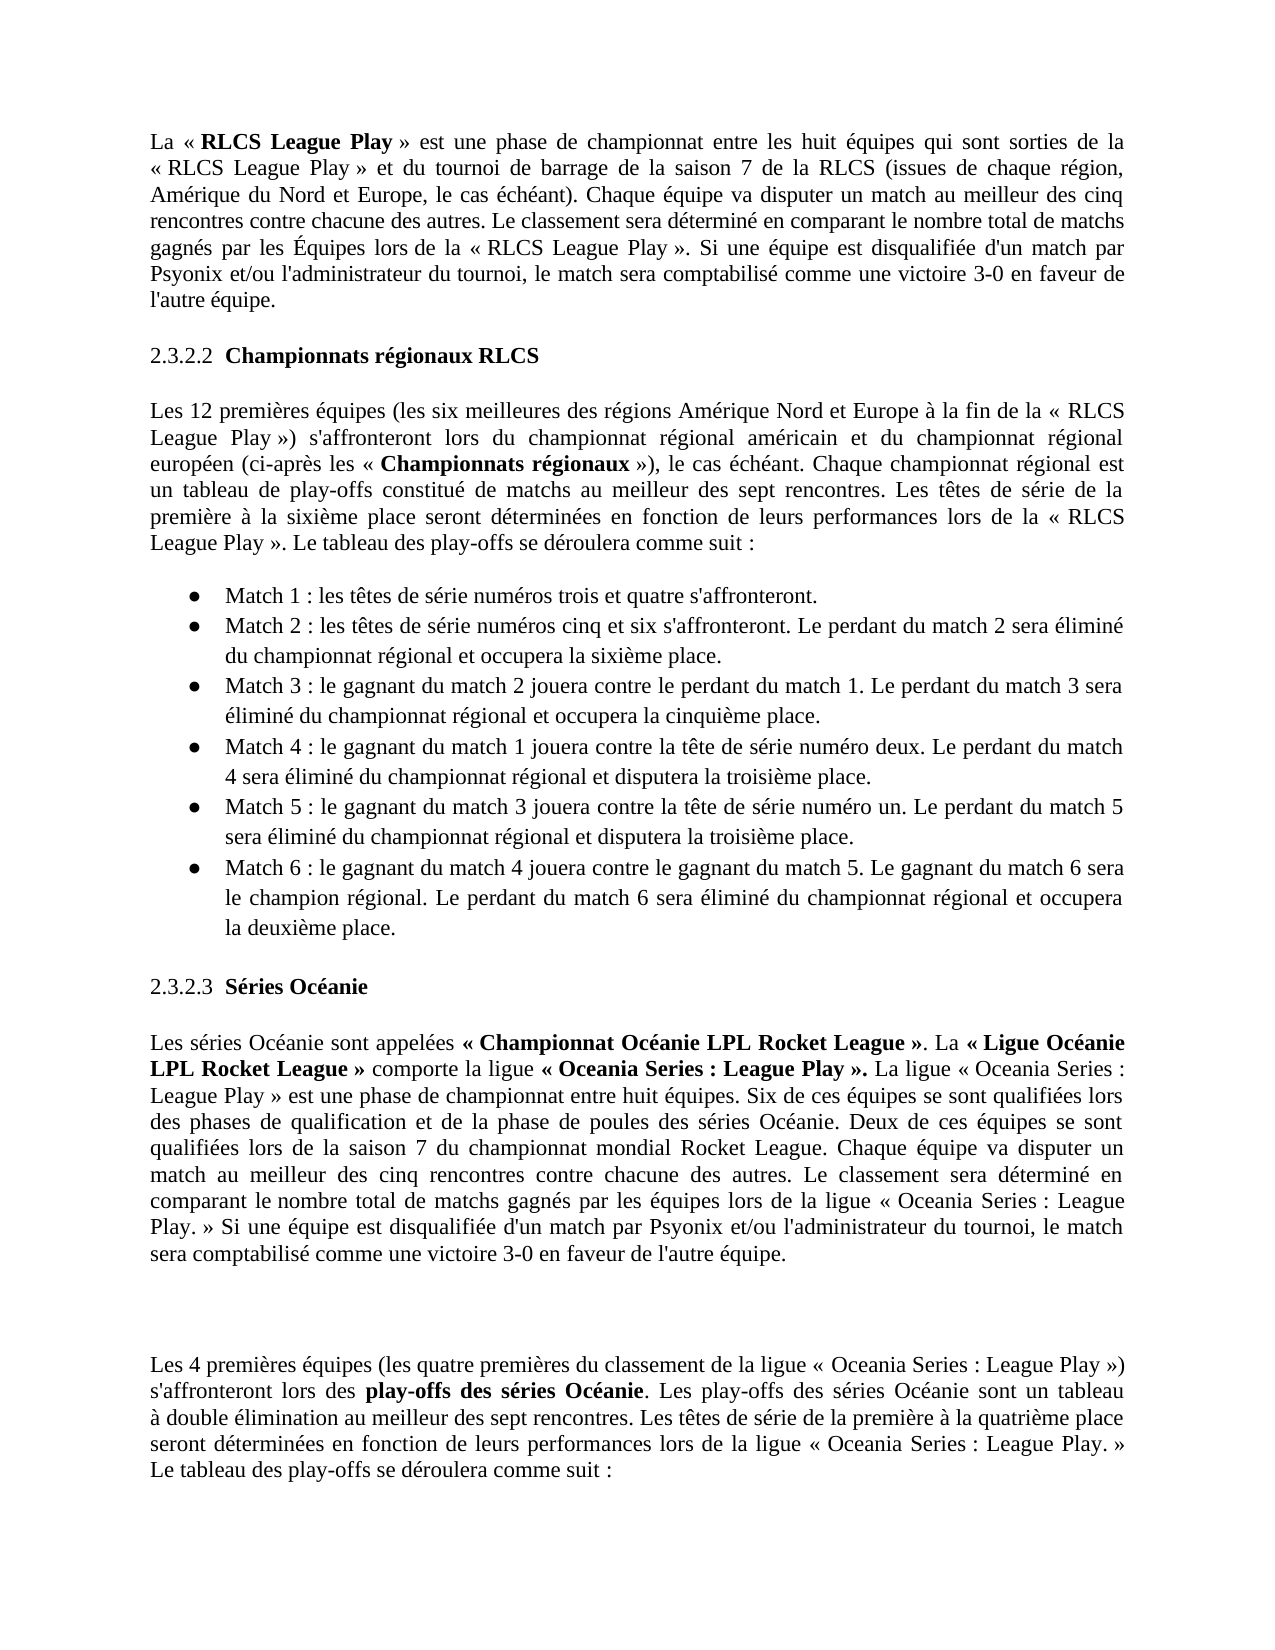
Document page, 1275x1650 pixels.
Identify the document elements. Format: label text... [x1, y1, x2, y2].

list Match 3 : le gagnant du match 2 jouera contre le perdant du match 1. Le perdant du match 3 sera éliminé du championnat régional et occupera la cinquième place. [187, 672, 1125, 729]
text Les séries Océanie sont appelées « Championnat Océanie LPL Rocket League ». La « Ligue Océanie LPL Rocket League » comporte la ligue « Oceania Series : League Play ». La ligue « Oceania Series : League Play » est une phase de championnat entre huit équipes. Six de ces équipes se sont qualifiées lors des phases de qualification et de la phase de poules des séries Océanie. Deux de ces équipes se sont qualifiées lors de la saison 7 du championnat mondial Rocket League. Chaque équipe va disputer un match au meilleur des cinq rencontres contre chacune des autres. Le classement sera déterminé en comparant le nombre total de matchs gagnés par les équipes lors de la ligue « Oceania Series : League Play. » Si une équipe est disqualifiée d'un match par Psyonix et/ou l'administrateur du tournoi, le match sera comptabilisé comme une victoire 3-0 en faveur de l'autre équipe. [150, 1029, 1125, 1266]
list Match 4 : le gagnant du match 1 jouera contre la tête de série numéro deux. Le perdant du match 4 sera éliminé du championnat régional et disputera la troisième place. [187, 733, 1125, 789]
text La « RLCS League Play » est une phase de championnat entre les huit équipes qui sont sorties de la « RLCS League Play » et du tournoi de barrage de la saison 7 de la RLCS (issues de chaque région, Amérique du Nord et Europe, le cas échéant). Chaque équipe va disputer un match au meilleur des cinq rencontres contre chacune des autres. Le classement sera déterminé en comparant le nombre total de matchs gagnés par les Équipes lors de la « RLCS League Play ». Si une équipe est disqualifiée d'un match par Psyonix et/ou l'administrateur du tournoi, le match sera comptabilisé comme une victoire 3-0 en faveur de l'autre équipe. [150, 128, 1125, 313]
text 2.3.2.2 Championnats régionaux RLCS [150, 342, 1125, 368]
list Match 5 : le gagnant du match 3 jouera contre la tête de série numéro un. Le perdant du match 5 sera éliminé du championnat régional et disputera la troisième place. [187, 793, 1125, 850]
list Match 1 : les têtes de série numéros trois et quatre s'affronteront. [187, 582, 1125, 608]
text 2.3.2.3 Séries Océanie [150, 973, 1125, 1000]
text Les 4 premières équipes (les quatre premières du classement de la ligue « Oceania Series : League Play ») s'affronteront lors des play-offs des séries Océanie. Les play-offs des séries Océanie sont un tableau à double élimination au meilleur des sept rencontres. Les têtes de série de la première à la quatrième place seront déterminées en fonction de leurs performances lors de la ligue « Oceania Series : League Play. » Le tableau des play-offs se déroulera comme suit : [150, 1351, 1125, 1483]
text Les 12 premières équipes (les six meilleures des régions Amérique Nord et Europe à la fin de la « RLCS League Play ») s'affronteront lors du championnat régional américain et du championnat régional européen (ci-après les « Championnats régionaux »), le cas échéant. Chaque championnat régional est un tableau de play-offs constitué de matchs au meilleur des sept rencontres. Les têtes de série de la première à la sixième place seront déterminées en fonction de leurs performances lors de la « RLCS League Play ». Le tableau des play-offs se déroulera comme suit : [150, 397, 1125, 555]
list Match 2 : les têtes de série numéros cinq et six s'affronteront. Le perdant du match 2 sera éliminé du championnat régional et occupera la sixième place. [187, 612, 1125, 668]
list Match 6 : le gagnant du match 4 jouera contre le gagnant du match 5. Le gagnant du match 6 sera le champion régional. Le perdant du match 6 sera éliminé du championnat régional et occupera la deuxième place. [187, 854, 1125, 940]
